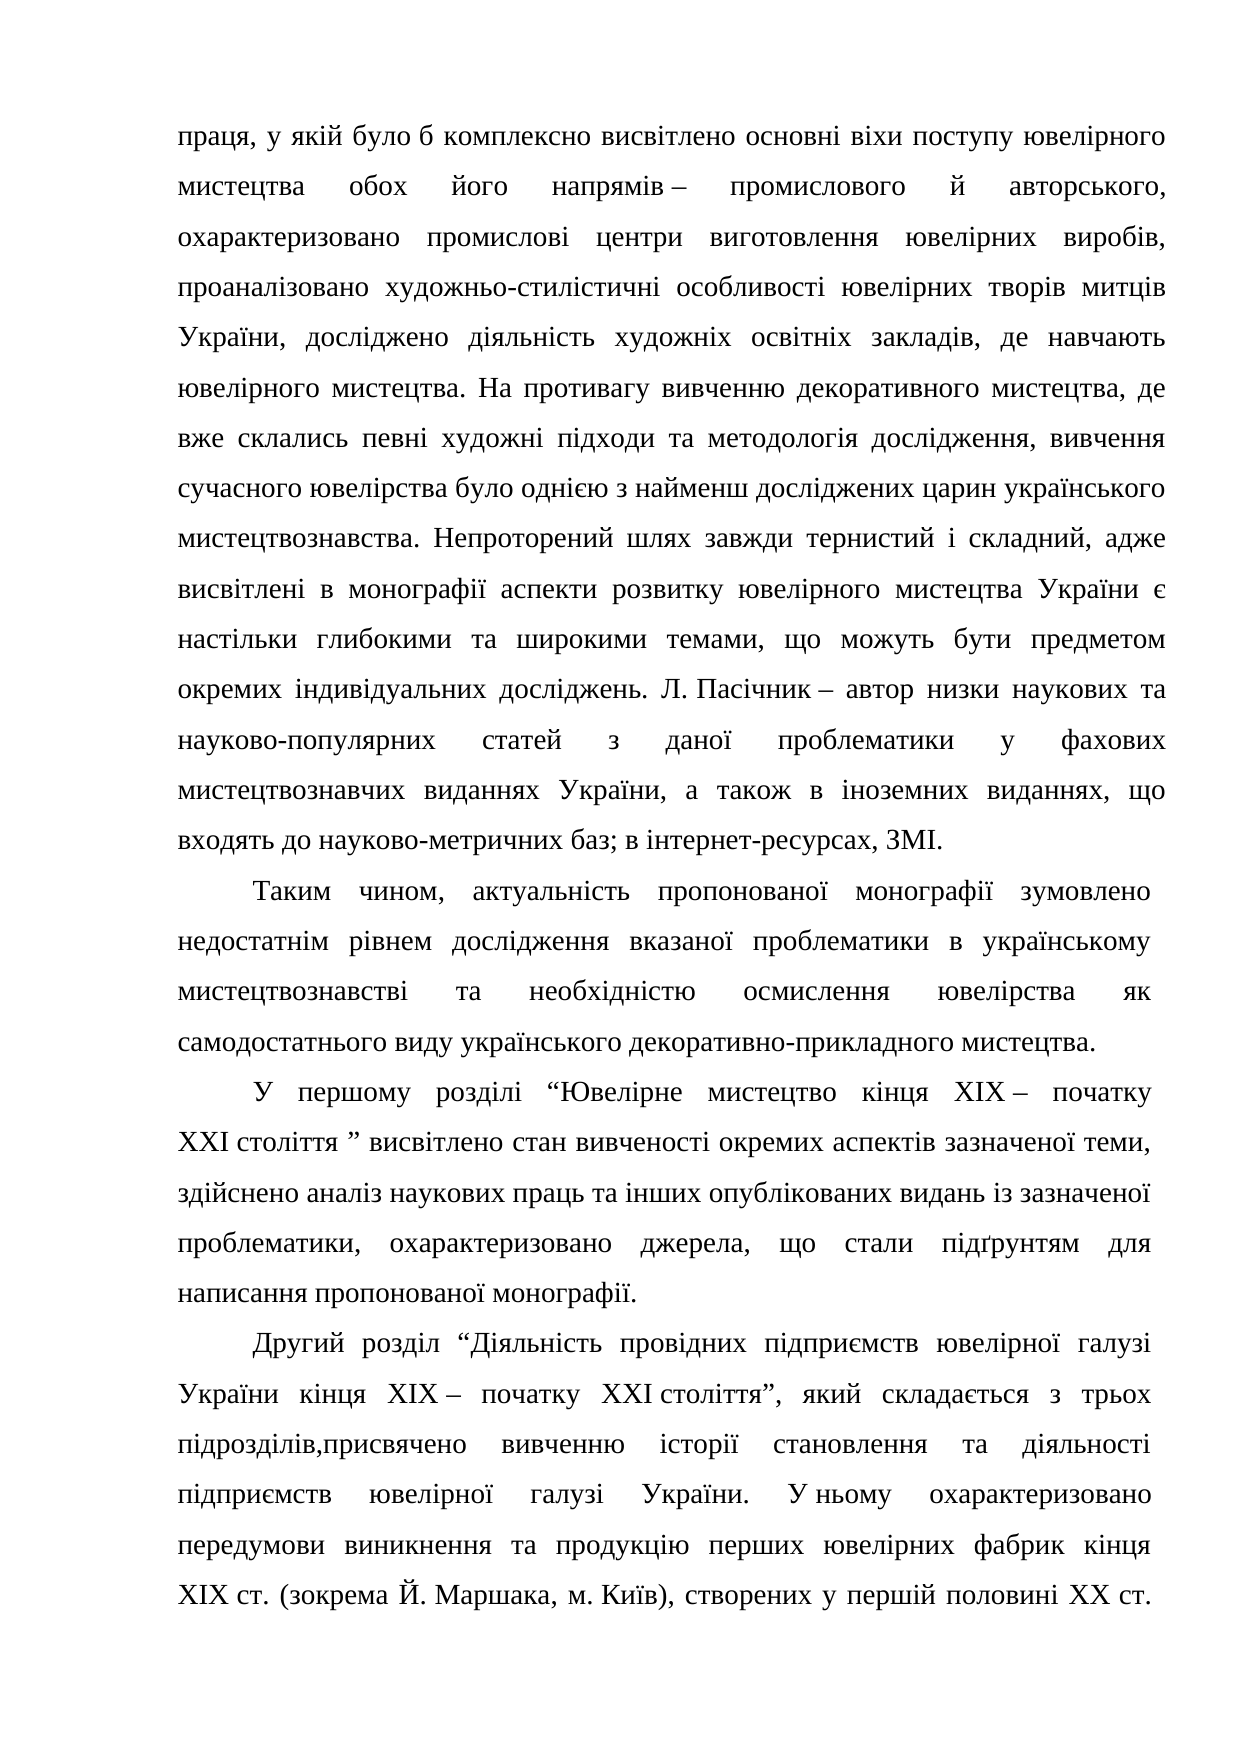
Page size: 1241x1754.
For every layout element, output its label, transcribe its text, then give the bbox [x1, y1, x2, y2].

text У першому розділі “Ювелірне мистецтво кінця XIX – початку XXI століття ” висвітлено стан вивченості окремих аспектів зазначеної теми, здійснено аналіз наукових праць та інших опублікованих видань із зазначеної проблематики, охарактеризовано джерела, що стали підґрунтям для написання пропонованої монографії. [177, 1074, 1152, 1309]
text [177, 1326, 1152, 1611]
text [177, 118, 1167, 856]
text Таким чином, актуальність пропонованої монографії зумовлено недостатнім рівнем дослідження вказаної проблематики в українському мистецтвознавстві та необхідністю осмислення ювелірства як самодостатнього виду українського декоративно-прикладного мистецтва. [177, 873, 1152, 1057]
